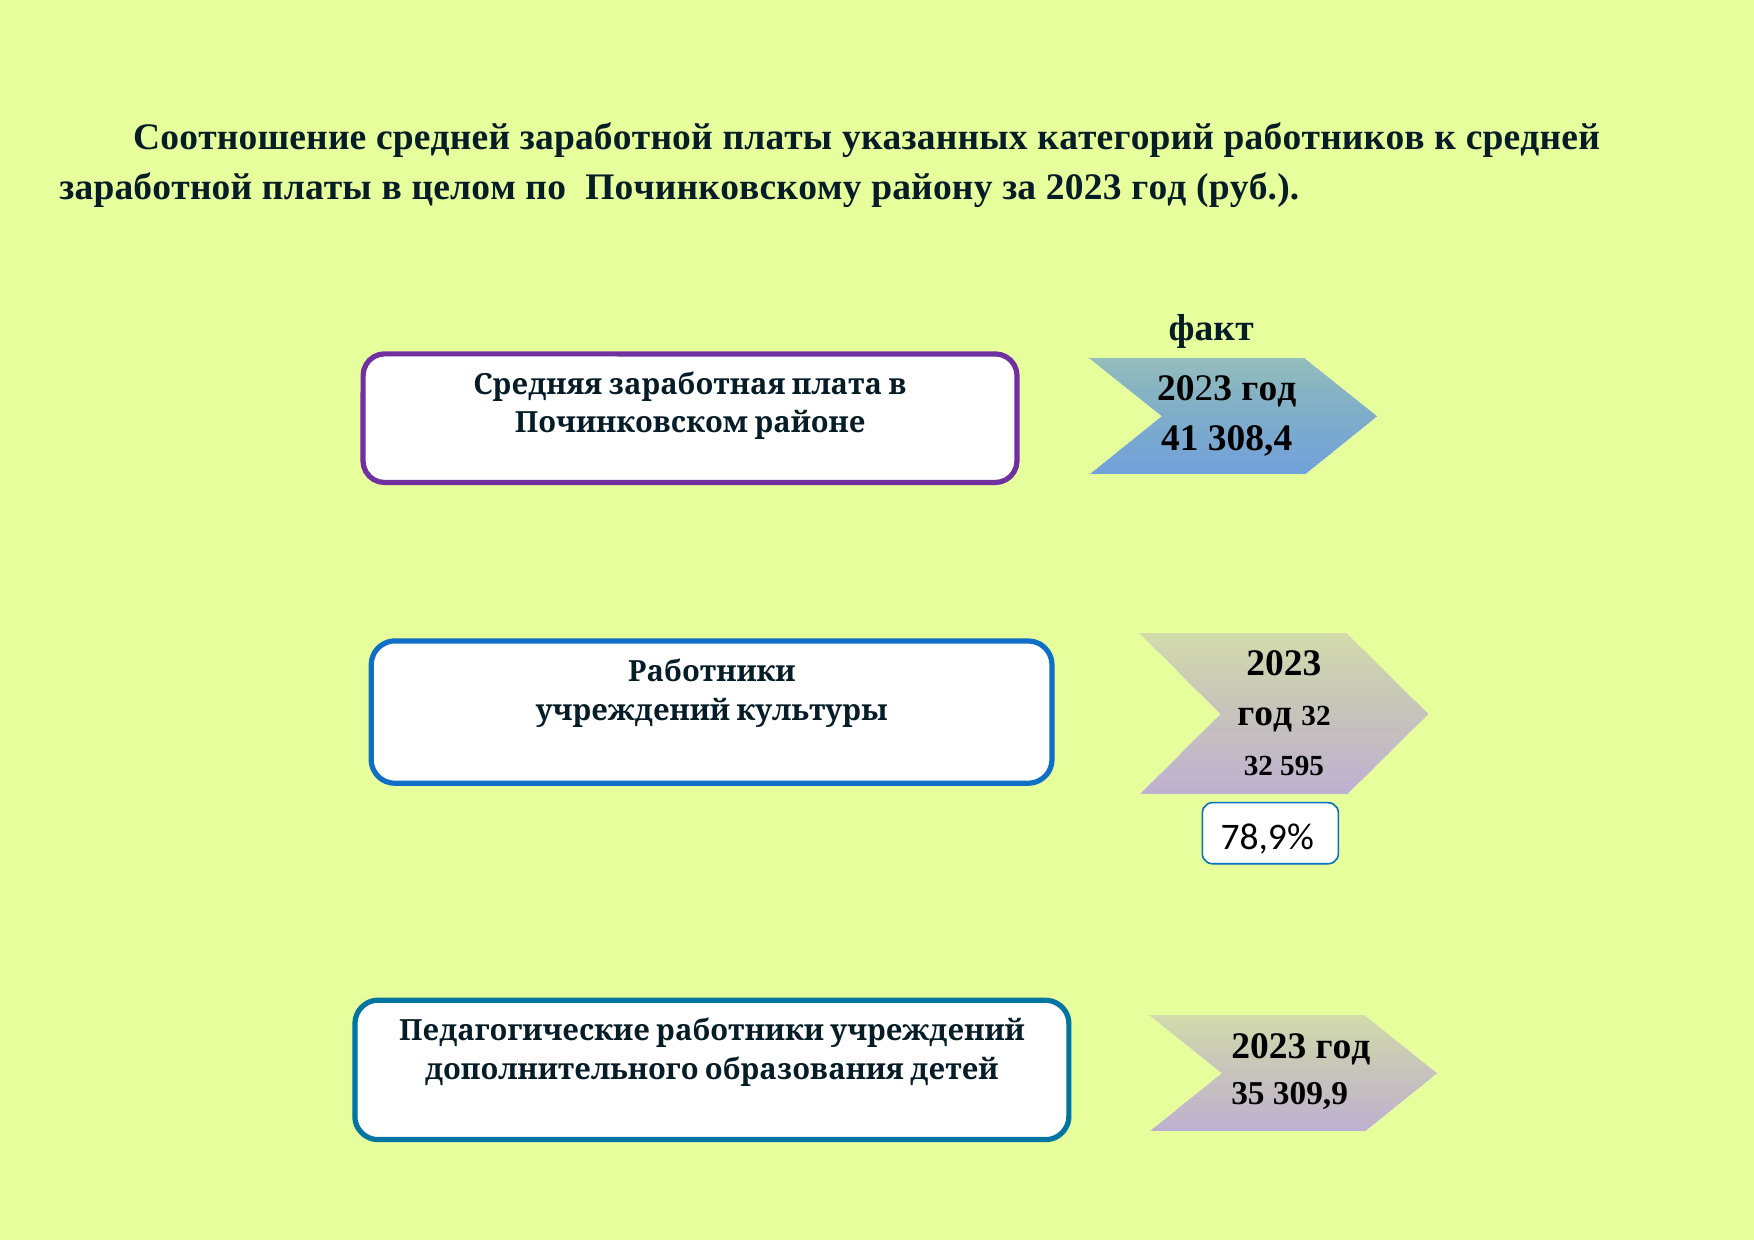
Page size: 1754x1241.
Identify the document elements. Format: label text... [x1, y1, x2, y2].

text Соотношение средней заработной платы указанных категорий работников к средней заработной платы в целом по Починковскому району за 2023 год (руб.). [59, 115, 1695, 207]
text факт [59, 305, 1695, 348]
